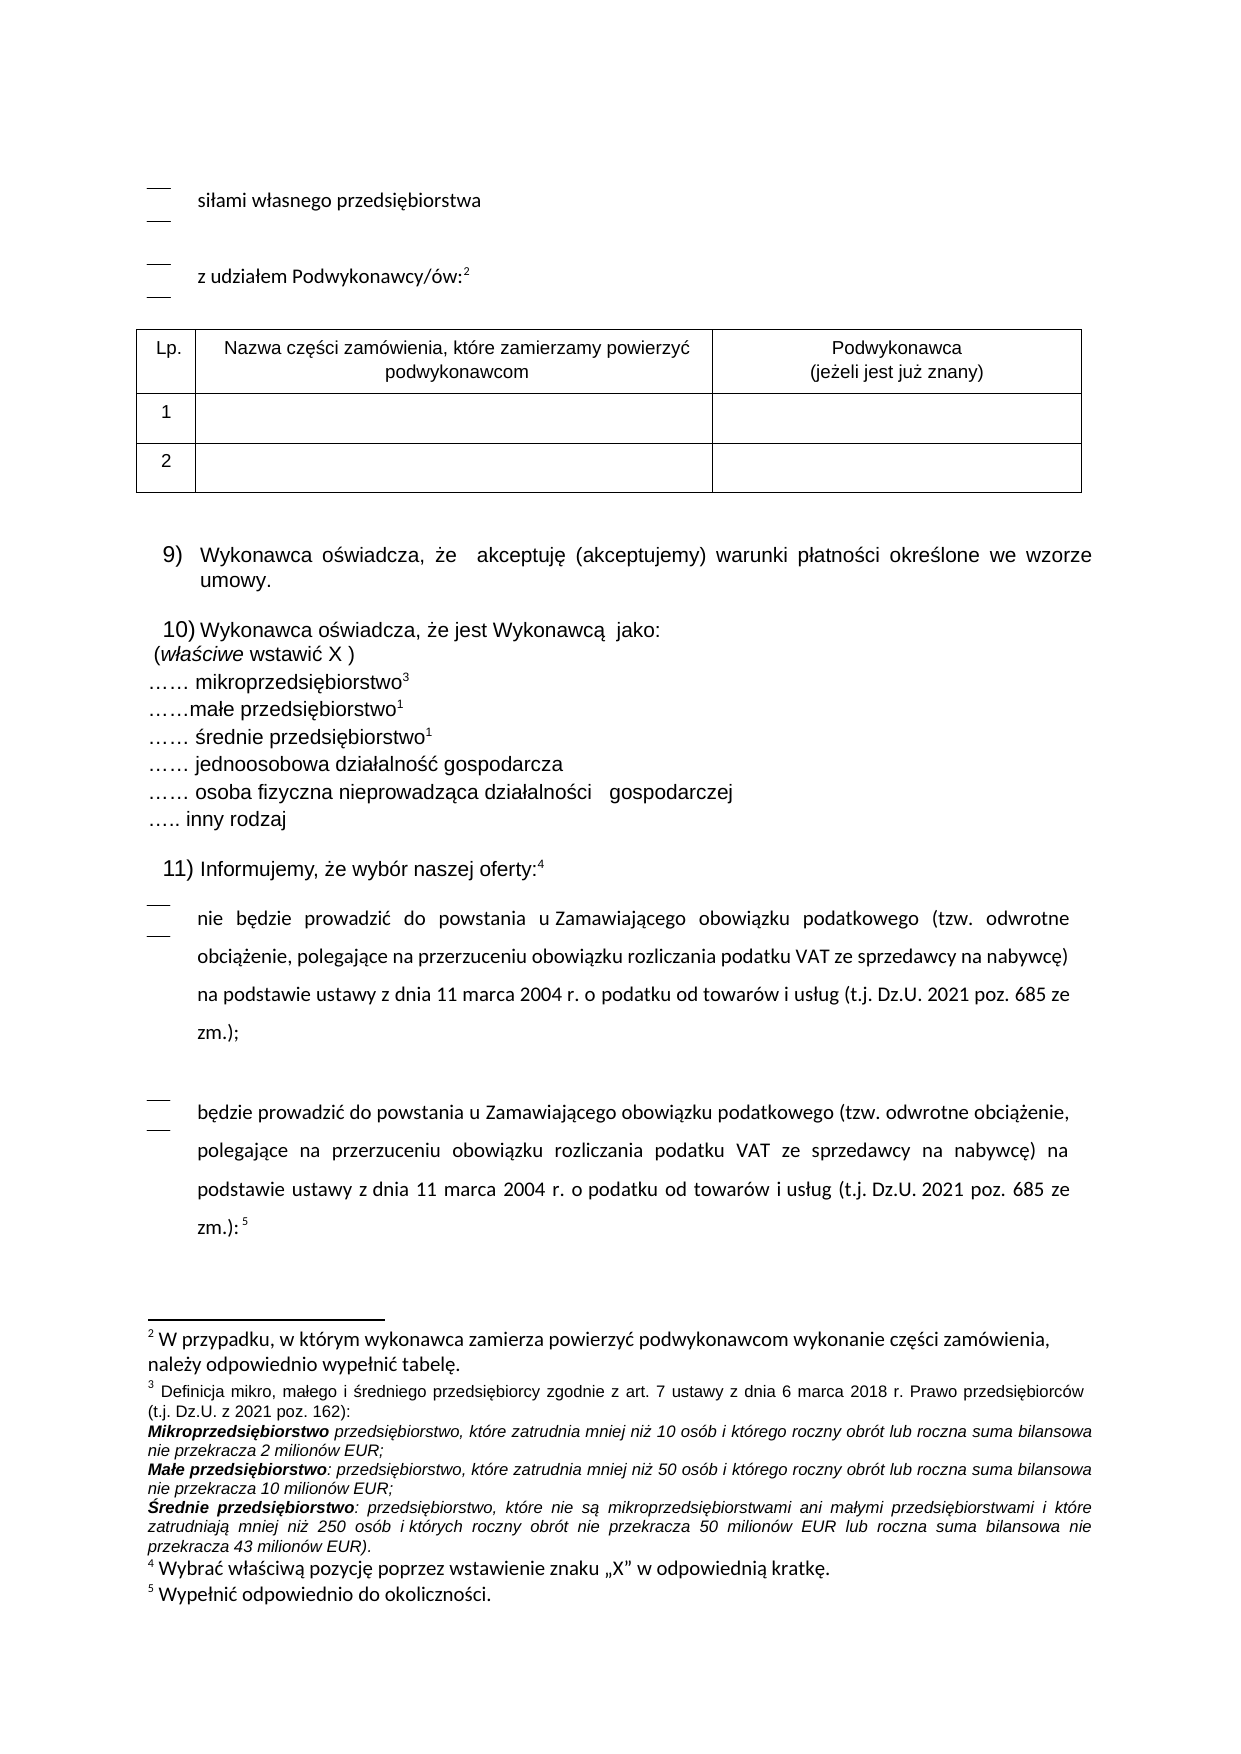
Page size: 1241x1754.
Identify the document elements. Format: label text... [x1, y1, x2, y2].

table_header [136, 895, 181, 1089]
list Wykonawca oświadcza, że jest Wykonawcą jako: [162, 616, 1093, 642]
table_cell Podwykonawca (jeżeli jest już znany) [713, 330, 1081, 393]
table_cell [196, 394, 712, 443]
table_header nie będzie prowadzić do powstania u Zamawiającego obowiązku podatkowego (tzw. odwrotne obciążenie, polegające na przerzuceniu obowiązku rozliczania podatku VAT ze sprzedawcy na nabywcę) na podstawie ustawy z dnia 11 marca 2004 r. o podatku od towarów i usług (t.j. Dz.U. 2021 poz. 685 ze zm.); [181, 895, 1081, 1089]
table_cell Lp. [137, 330, 195, 393]
table_cell 2 [137, 444, 195, 492]
list Informujemy, że wybór naszej oferty: [162, 855, 1093, 881]
table_cell z udziałem Podwykonawcy/ów: [181, 253, 1081, 329]
table_header [136, 177, 181, 253]
table_cell [713, 394, 1081, 443]
text …… jednoosobowa działalność gospodarcza [148, 752, 1093, 776]
text …… osoba fizyczna nieprowadząca działalności gospodarczej [148, 779, 1093, 803]
table_cell będzie prowadzić do powstania u Zamawiającego obowiązku podatkowego (tzw. odwrotne obciążenie, polegające na przerzuceniu obowiązku rozliczania podatku VAT ze sprzedawcy na nabywcę) na podstawie ustawy z dnia 11 marca 2004 r. o podatku od towarów i usług (t.j. Dz.U. 2021 poz. 685 ze zm.): [181, 1089, 1081, 1284]
table_cell [196, 444, 712, 492]
table_cell [136, 1089, 181, 1284]
table_cell Nazwa części zamówienia, które zamierzamy powierzyć podwykonawcom [196, 330, 712, 393]
table_cell [713, 444, 1081, 492]
text …… średnie przedsiębiorstwo1 [148, 724, 1093, 748]
list Wykonawca oświadcza, że akceptuję (akceptujemy) warunki płatności określone we wzorze umowy. [162, 541, 1093, 592]
text (właściwe wstawić X ) [148, 642, 1093, 666]
table_header siłami własnego przedsiębiorstwa [181, 177, 1081, 253]
table_cell [136, 253, 181, 329]
text ……małe przedsiębiorstwo1 [148, 697, 1093, 721]
table_cell 1 [137, 394, 195, 443]
text …… mikroprzedsiębiorstwo [148, 669, 1093, 693]
text ….. inny rodzaj [148, 807, 1093, 831]
